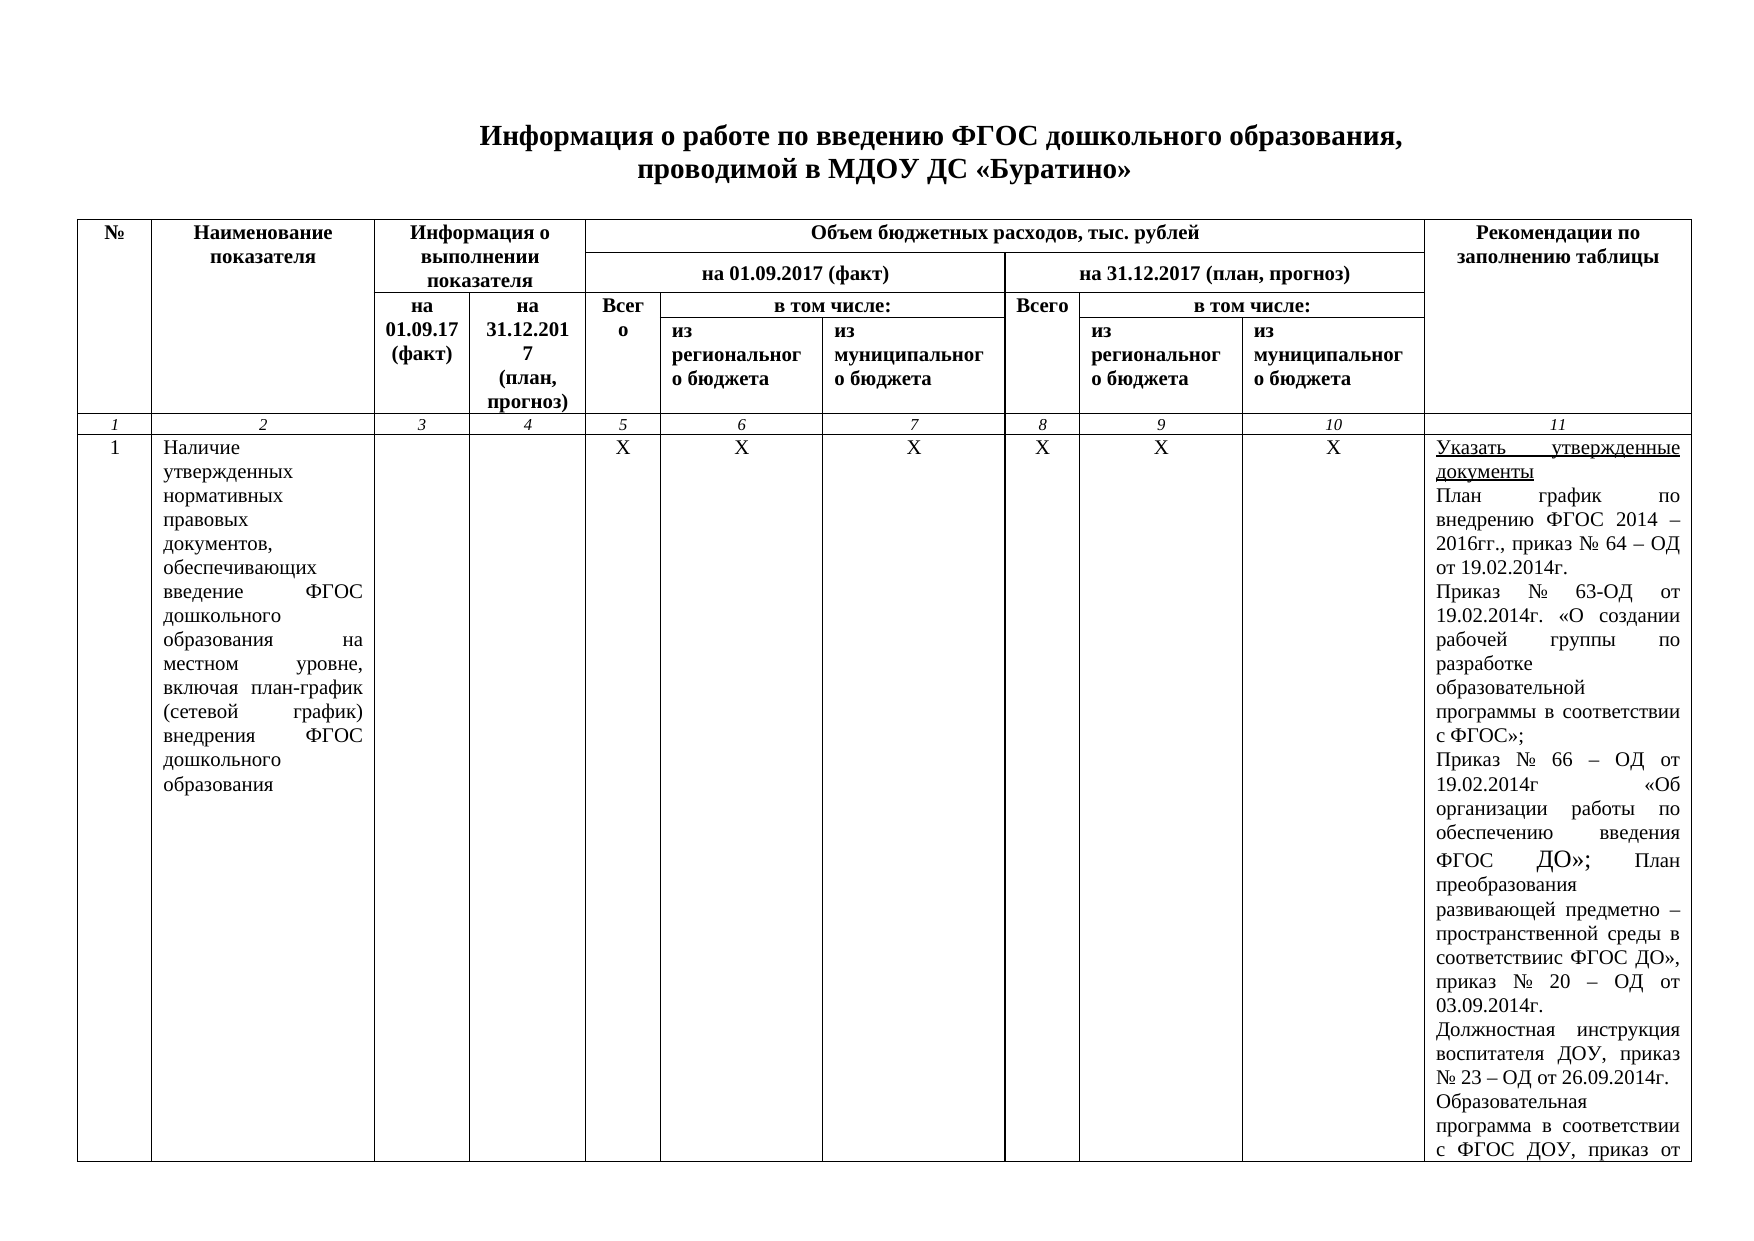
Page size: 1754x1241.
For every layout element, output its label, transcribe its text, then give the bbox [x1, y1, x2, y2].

table_cell Х [823, 435, 1004, 1161]
table_cell 2 [152, 414, 374, 433]
table_cell из муниципального бюджета [823, 318, 1004, 413]
table_header Информация о выполнении показателя [375, 220, 585, 292]
table_cell 6 [661, 414, 822, 433]
table_cell Х [1243, 435, 1424, 1161]
table_header Наименование показателя [152, 220, 374, 413]
table_cell 5 [586, 414, 660, 433]
table_cell [470, 435, 585, 1161]
table_cell Всего [1006, 293, 1079, 413]
table_header Объем бюджетных расходов, тыс. рублей [586, 220, 1424, 252]
table_cell 1 [78, 435, 151, 1161]
table_cell из муниципального бюджета [1243, 318, 1424, 413]
table_cell в том числе: [661, 293, 1004, 317]
table_cell Х [661, 435, 822, 1161]
table_cell из регионального бюджета [1080, 318, 1242, 413]
table_cell из регионального бюджета [661, 318, 822, 413]
table_cell 4 [470, 414, 585, 433]
table_cell 7 [823, 414, 1004, 433]
text проводимой в МДОУ ДС «Буратино» [89, 152, 1680, 185]
table_cell на 31.12.2017 (план, прогноз) [470, 293, 585, 413]
table_cell 11 [1425, 414, 1691, 433]
table_cell 1 [78, 414, 151, 433]
table_cell 3 [375, 414, 469, 433]
text Информация о работе по введению ФГОС дошкольного образования, [89, 118, 1680, 152]
table_cell 8 [1006, 414, 1079, 433]
table_cell Х [586, 435, 660, 1161]
table_cell на 31.12.2017 (план, прогноз) [1006, 253, 1424, 292]
table_cell Всего [586, 293, 660, 413]
table_header № [78, 220, 151, 413]
table_header Рекомендации по заполнению таблицы [1425, 220, 1691, 413]
table_cell [375, 435, 469, 1161]
table_cell в том числе: [1080, 293, 1424, 317]
table_cell 10 [1243, 414, 1424, 433]
table_cell Х [1006, 435, 1079, 1161]
table_cell 9 [1080, 414, 1242, 433]
table_cell на 01.09.17 (факт) [375, 293, 469, 413]
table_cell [152, 435, 374, 1161]
table_cell Х [1080, 435, 1242, 1161]
table_cell на 01.09.2017 (факт) [586, 253, 1004, 292]
